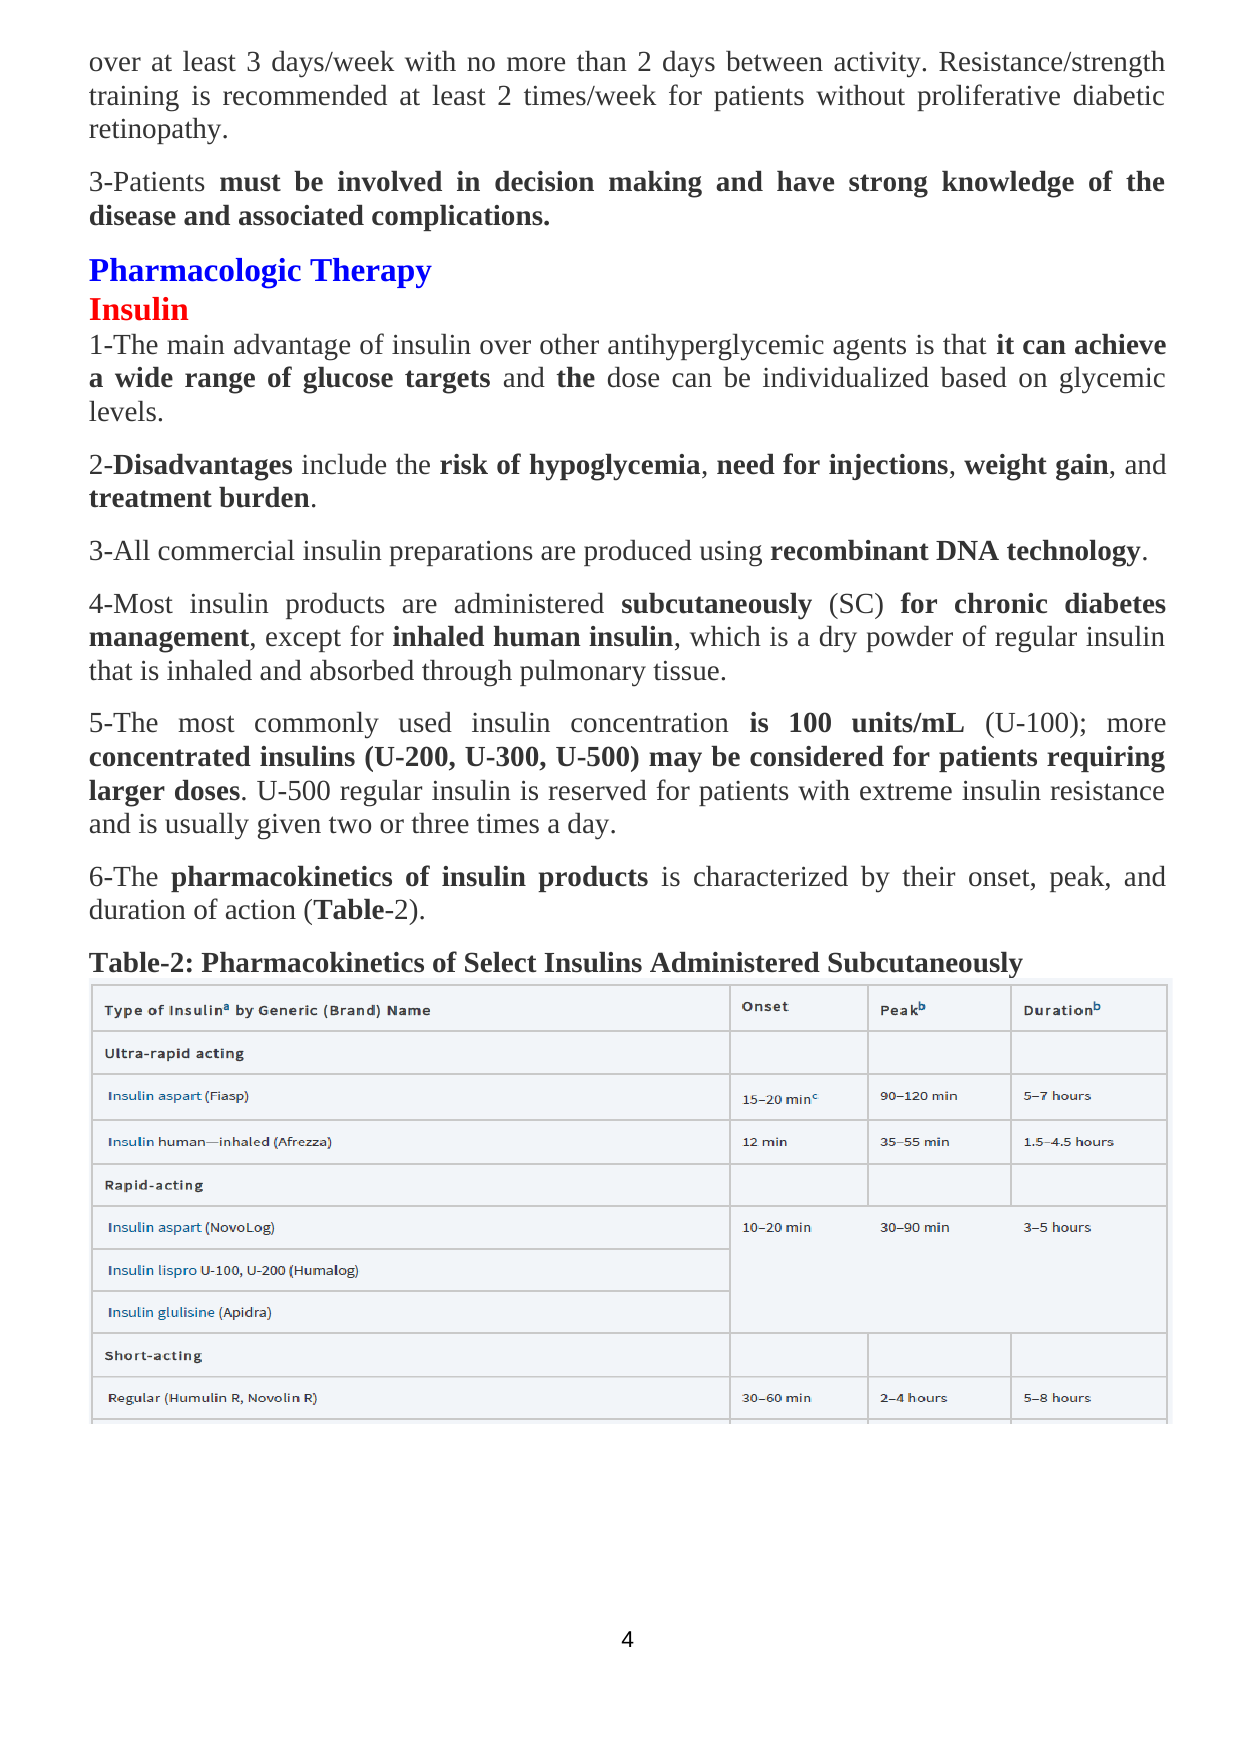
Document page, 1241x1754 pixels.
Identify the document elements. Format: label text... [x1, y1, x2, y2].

text 2-Disadvantages include the risk of hypoglycemia, need for injections, weight gain, and treatment burden. [89, 447, 1167, 514]
text 6-The pharmacokinetics of insulin products is characterized by their onset, peak, and duration of action (Table-2). [89, 859, 1167, 926]
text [89, 44, 1167, 145]
text 4-Most insulin products are administered subcutaneously (SC) for chronic diabetes management, except for inhaled human insulin, which is a dry powder of regular insulin that is inhaled and absorbed through pulmonary tissue. [89, 586, 1167, 686]
text Insulin [89, 289, 1167, 327]
text Table-2: Pharmacokinetics of Select Insulins Administered Subcutaneously [89, 945, 1167, 978]
text Pharmacologic Therapy [89, 250, 1167, 289]
text 5-The most commonly used insulin concentration is 100 units/mL (U-100); more concentrated insulins (U-200, U-300, U-500) may be considered for patients requiring larger doses. U-500 regular insulin is reserved for patients with extreme insulin resistance and is usually given two or three times a day. [89, 706, 1167, 840]
picture [88, 978, 1173, 1424]
text 1-The main advantage of insulin over other antihyperglycemic agents is that it can achieve a wide range of glucose targets and the dose can be individualized based on glycemic levels. [89, 327, 1167, 428]
text 3-Patients must be involved in decision making and have strong knowledge of the disease and associated complications. [89, 164, 1167, 231]
text 3-All commercial insulin preparations are produced using recombinant DNA technology. [89, 533, 1167, 567]
